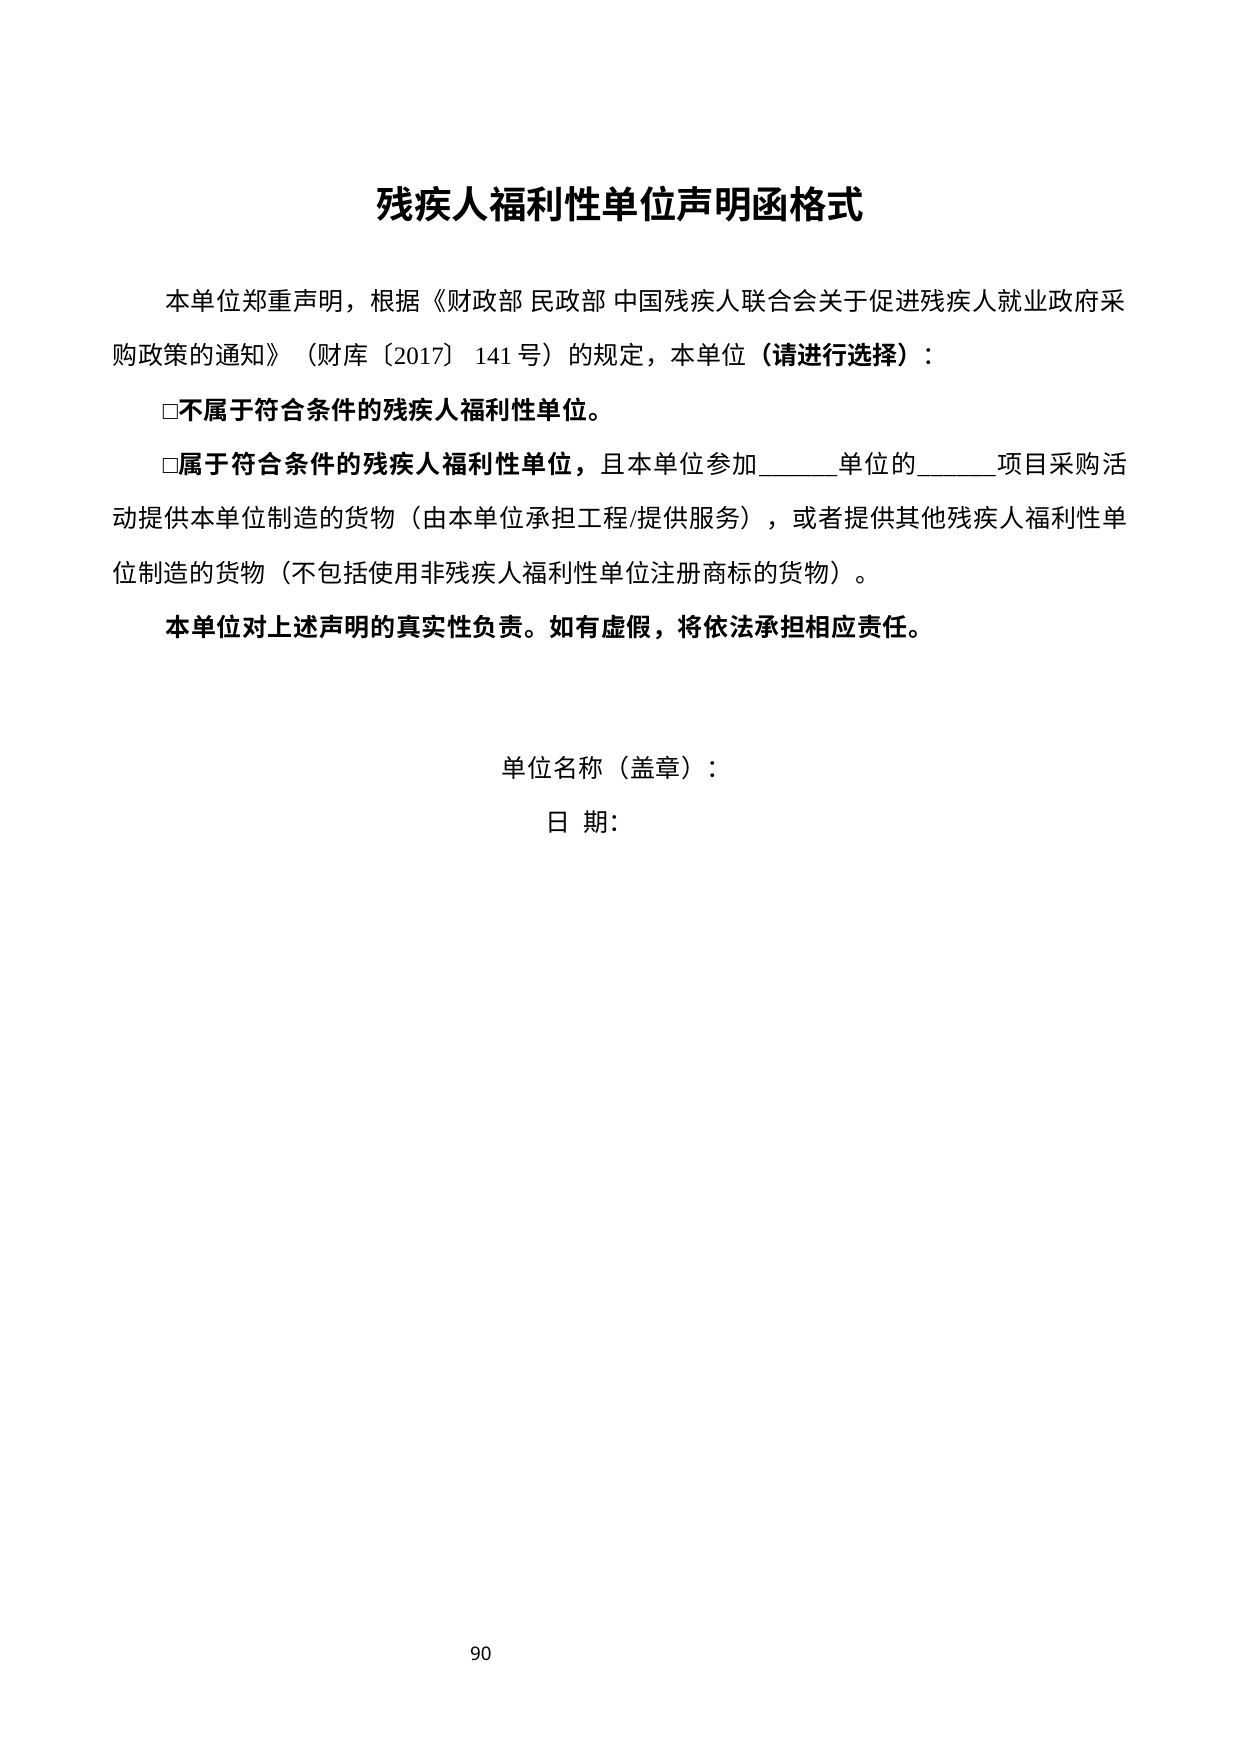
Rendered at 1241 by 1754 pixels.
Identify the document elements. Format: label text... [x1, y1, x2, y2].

text □不属于符合条件的残疾人福利性单位。 [112, 390, 1128, 426]
text 单位名称（盖章）： [112, 748, 965, 784]
text 本单位郑重声明，根据《财政部 民政部 中国残疾人联合会关于促进残疾人就业政府采购政策的通知》（财库〔2017〕 141号）的规定，本单位（请进行选择）： [112, 281, 1128, 372]
text 本单位对上述声明的真实性负责。如有虚假，将依法承担相应责任。 [112, 608, 1128, 644]
text 残疾人福利性单位声明函格式 [112, 175, 1128, 229]
text □属于符合条件的残疾人福利性单位，且本单位参加______单位的______项目采购活动提供本单位制造的货物（由本单位承担工程/提供服务），或者提供其他残疾人福利性单位制造的货物（不包括使用非残疾人福利性单位注册商标的货物）。 [112, 444, 1128, 589]
text 日 期： [112, 803, 965, 839]
